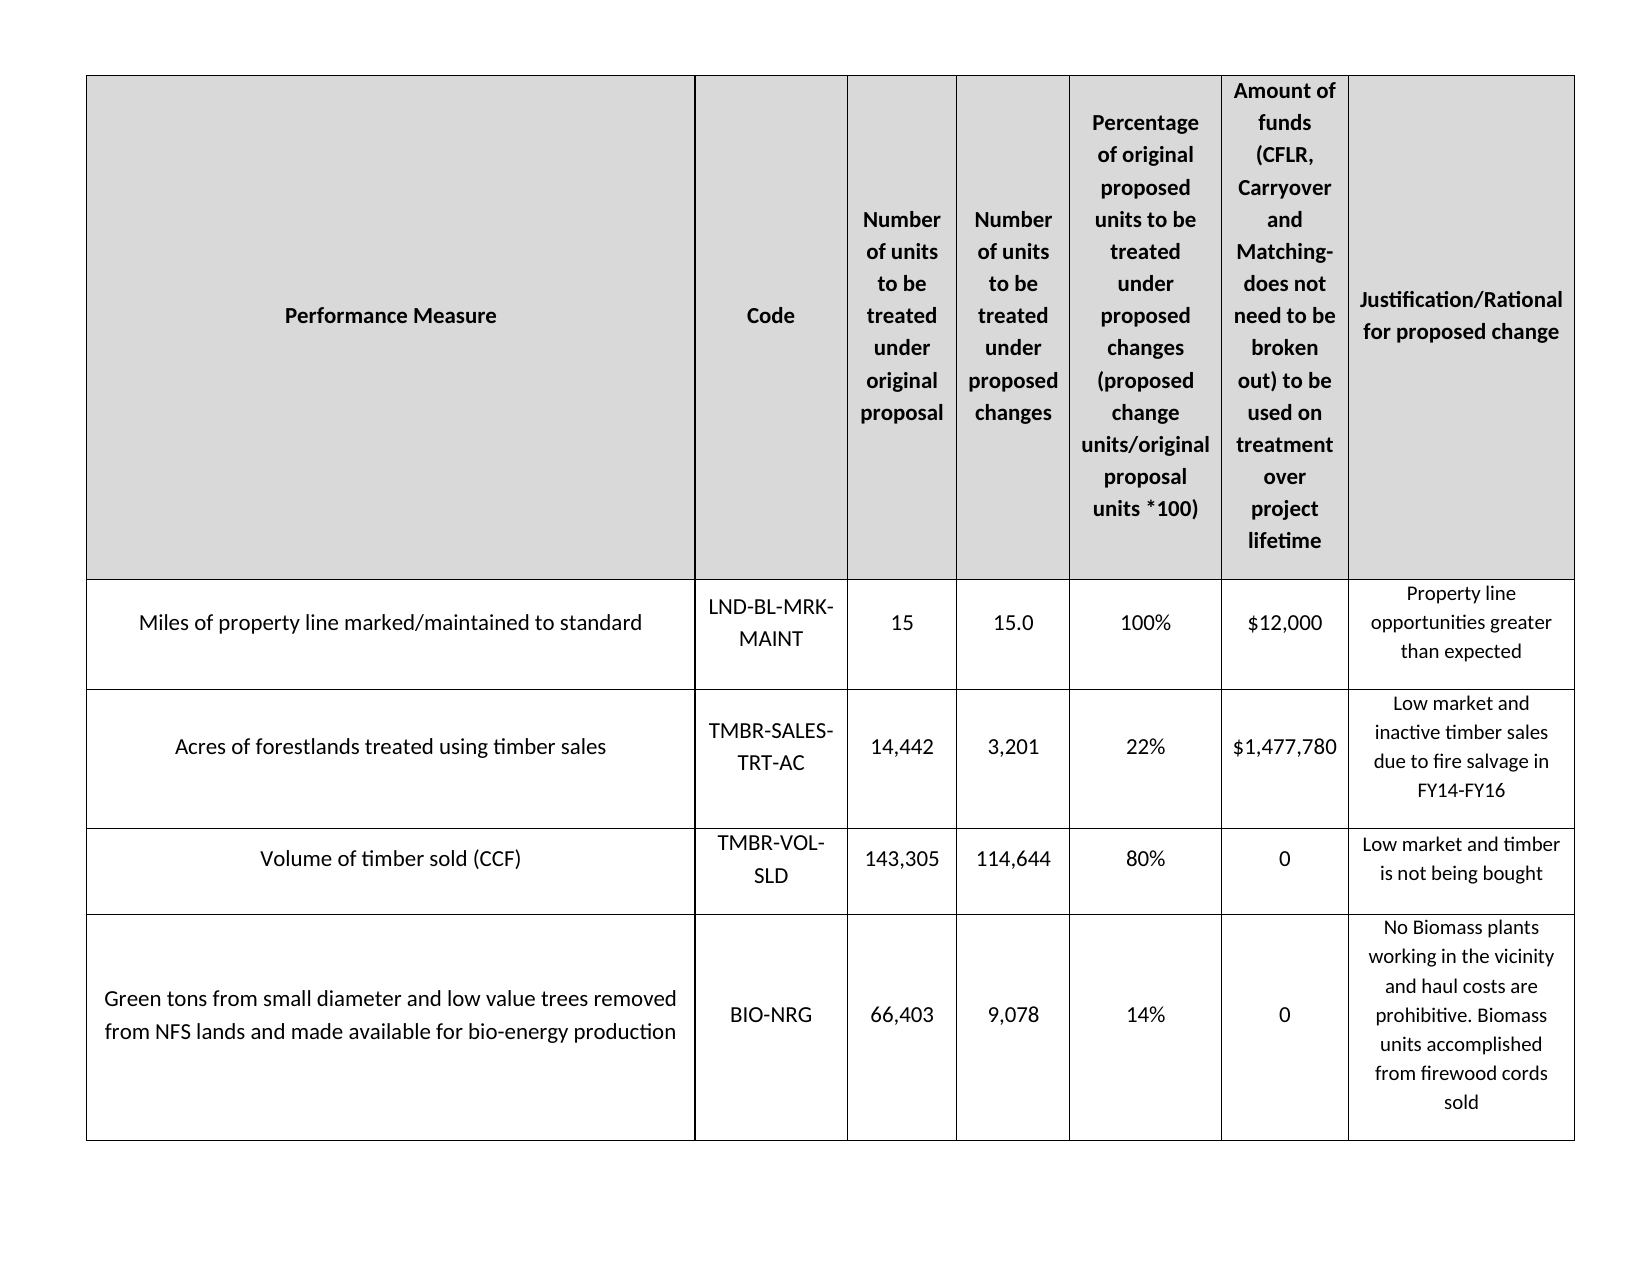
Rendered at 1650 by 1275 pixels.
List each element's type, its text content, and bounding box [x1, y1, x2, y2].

table_header Number of units to be treated under proposed changes [957, 76, 1069, 579]
table_header Code [696, 76, 847, 579]
table_cell 3,201 [957, 690, 1069, 827]
table_cell 14,442 [848, 690, 956, 827]
table_cell BIO-NRG [696, 915, 847, 1139]
table_cell $12,000 [1222, 580, 1348, 689]
table_cell 15 [848, 580, 956, 689]
table_cell 0 [1222, 829, 1348, 913]
table_header Amount of funds (CFLR, Carryover and Matching- does not need to be broken out) to be used on treatment over project lifetime [1222, 76, 1348, 579]
table_cell 80% [1070, 829, 1221, 913]
table_cell Low market and timber is not being bought [1349, 829, 1574, 913]
table_cell LND-BL-MRK-MAINT [696, 580, 847, 689]
table_cell 143,305 [848, 829, 956, 913]
table_cell TMBR-SALES-TRT-AC [696, 690, 847, 827]
table_cell Property line opportunities greater than expected [1349, 580, 1574, 689]
table_cell 9,078 [957, 915, 1069, 1139]
table_cell 0 [1222, 915, 1348, 1139]
table_cell Volume of timber sold (CCF) [87, 829, 694, 913]
table_cell 22% [1070, 690, 1221, 827]
table_header Number of units to be treated under original proposal [848, 76, 956, 579]
table_cell 66,403 [848, 915, 956, 1139]
table_cell $1,477,780 [1222, 690, 1348, 827]
table_cell Miles of property line marked/maintained to standard [87, 580, 694, 689]
table_cell Green tons from small diameter and low value trees removed from NFS lands and made available for bio-energy production [87, 915, 694, 1139]
table_cell 15.0 [957, 580, 1069, 689]
table_cell Acres of forestlands treated using timber sales [87, 690, 694, 827]
table_cell Low market and inactive timber sales due to fire salvage in FY14-FY16 [1349, 690, 1574, 827]
table_cell 100% [1070, 580, 1221, 689]
table_cell 14% [1070, 915, 1221, 1139]
table_header Justification/Rational for proposed change [1349, 76, 1574, 579]
table_cell TMBR-VOL-SLD [696, 829, 847, 913]
table_cell 114,644 [957, 829, 1069, 913]
table_header Performance Measure [87, 76, 694, 579]
table_header Percentage of original proposed units to be treated under proposed changes (proposed change units/original proposal units *100) [1070, 76, 1221, 579]
table_cell No Biomass plants working in the vicinity and haul costs are prohibitive. Biomass units accomplished from firewood cords sold [1349, 915, 1574, 1139]
